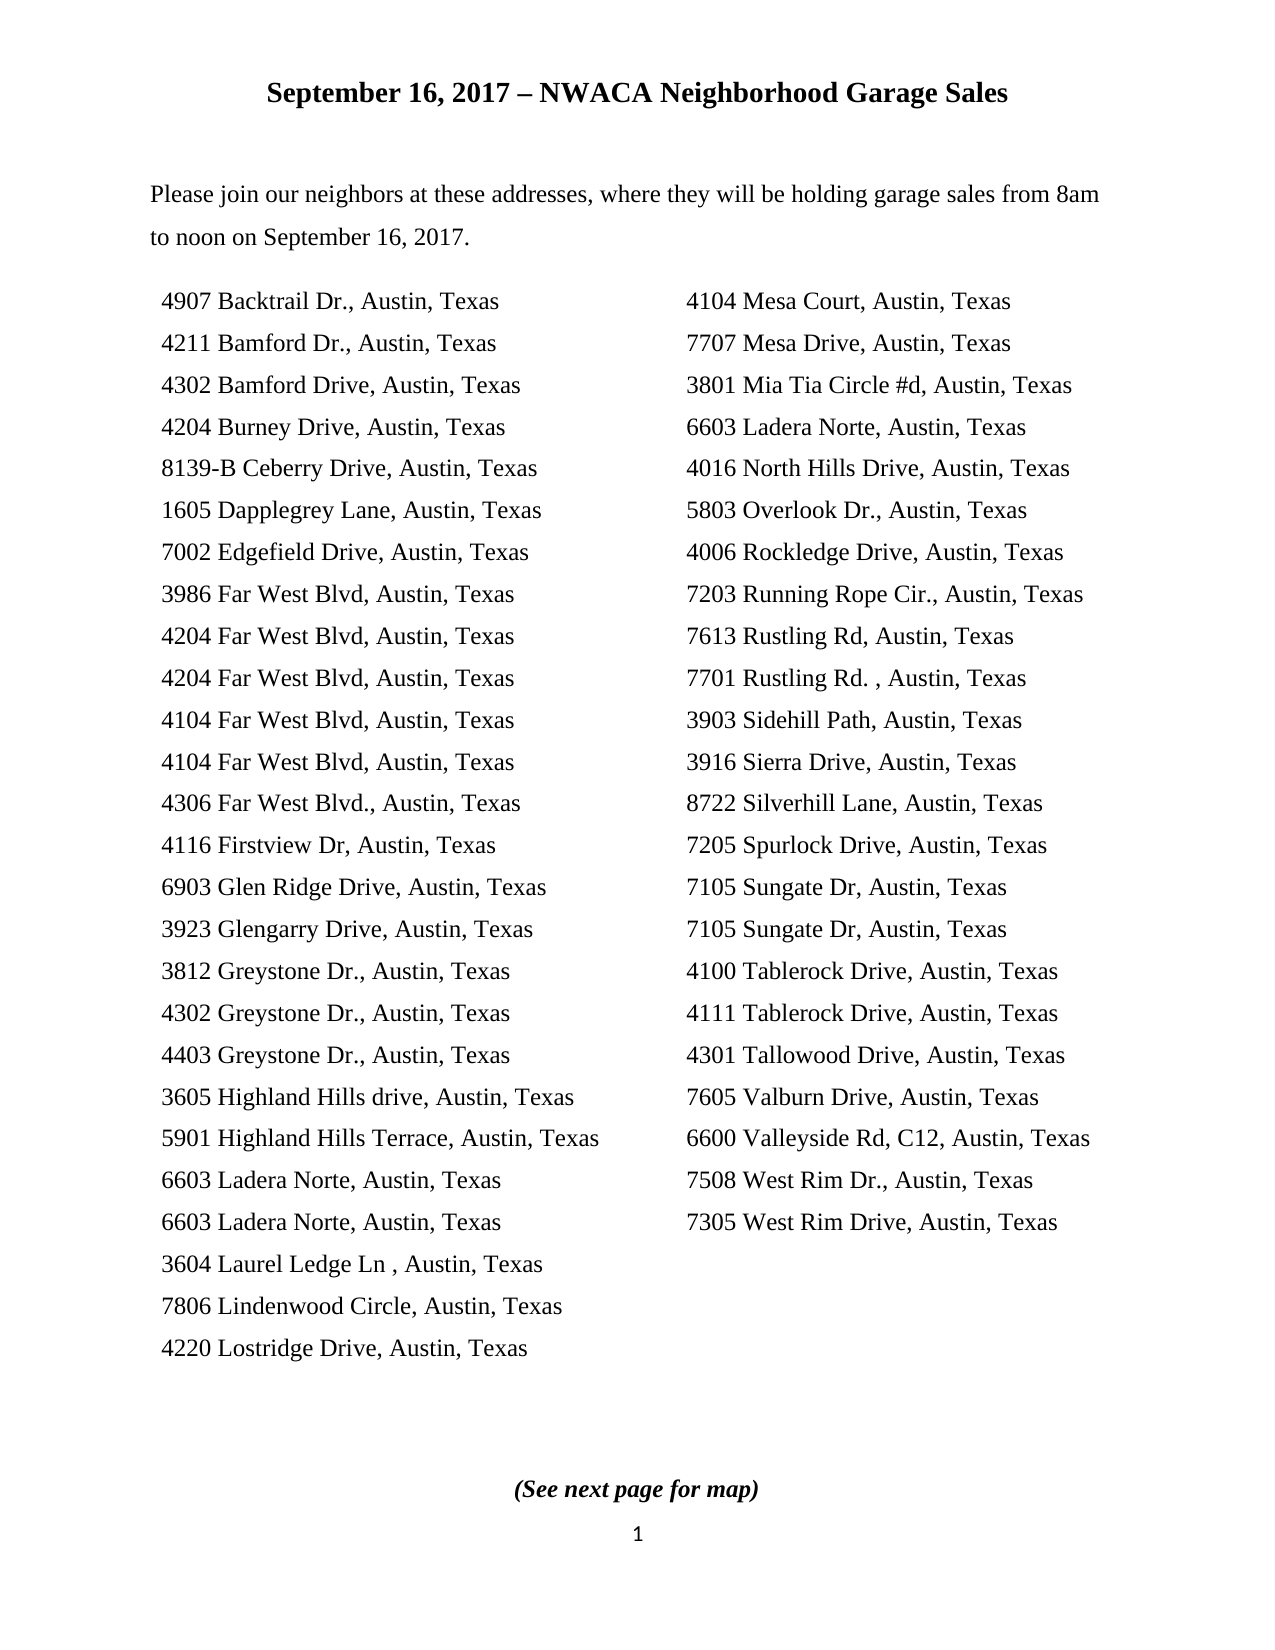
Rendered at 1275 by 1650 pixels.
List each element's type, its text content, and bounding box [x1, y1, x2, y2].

table_cell 7205 Spurlock Drive, Austin, Texas [675, 830, 1162, 872]
table_cell 7105 Sungate Dr, Austin, Texas [675, 914, 1162, 956]
table_cell 4104 Far West Blvd, Austin, Texas [150, 705, 637, 747]
table_cell 3923 Glengarry Drive, Austin, Texas [150, 914, 637, 956]
table_cell 4302 Bamford Drive, Austin, Texas [150, 370, 637, 412]
table_cell 4111 Tablerock Drive, Austin, Texas [675, 998, 1162, 1040]
table_cell 3986 Far West Blvd, Austin, Texas [150, 579, 637, 621]
table_cell 7105 Sungate Dr, Austin, Texas [675, 872, 1162, 914]
table_cell 4403 Greystone Dr., Austin, Texas [150, 1040, 637, 1082]
table_header 4907 Backtrail Dr., Austin, Texas [150, 286, 637, 328]
table_cell 5901 Highland Hills Terrace, Austin, Texas [150, 1124, 637, 1165]
table_cell 6603 Ladera Norte, Austin, Texas [150, 1207, 637, 1249]
table_cell 7203 Running Rope Cir., Austin, Texas [675, 579, 1162, 621]
table_cell 4104 Far West Blvd, Austin, Texas [150, 747, 637, 788]
table_cell 7701 Rustling Rd. , Austin, Texas [675, 663, 1162, 705]
table_cell 6903 Glen Ridge Drive, Austin, Texas [150, 872, 637, 914]
table_cell 4116 Firstview Dr, Austin, Texas [150, 830, 637, 872]
text (See next page for map) [150, 1474, 1125, 1503]
table_cell 4204 Far West Blvd, Austin, Texas [150, 621, 637, 663]
table_cell 5803 Overlook Dr., Austin, Texas [675, 495, 1162, 537]
table_cell 8722 Silverhill Lane, Austin, Texas [675, 789, 1162, 830]
table_cell 6603 Ladera Norte, Austin, Texas [675, 412, 1162, 453]
table_cell 4204 Far West Blvd, Austin, Texas [150, 663, 637, 705]
table_cell 3605 Highland Hills drive, Austin, Texas [150, 1082, 637, 1123]
table_cell 4016 North Hills Drive, Austin, Texas [675, 454, 1162, 495]
table_cell 3812 Greystone Dr., Austin, Texas [150, 956, 637, 998]
table_cell 4220 Lostridge Drive, Austin, Texas [150, 1333, 637, 1375]
table_cell 4006 Rockledge Drive, Austin, Texas [675, 537, 1162, 579]
table_cell 4302 Greystone Dr., Austin, Texas [150, 998, 637, 1040]
table_cell 6600 Valleyside Rd, C12, Austin, Texas [675, 1124, 1162, 1165]
text Please join our neighbors at these addresses, where they will be holding garage sales from 8am to noon on September 16, 2017. [150, 179, 1125, 251]
table_cell 3916 Sierra Drive, Austin, Texas [675, 747, 1162, 788]
table_cell 3801 Mia Tia Circle #d, Austin, Texas [675, 370, 1162, 412]
table_cell 3903 Sidehill Path, Austin, Texas [675, 705, 1162, 747]
table_cell 7613 Rustling Rd, Austin, Texas [675, 621, 1162, 663]
table_cell 4104 Mesa Court, Austin, Texas [675, 286, 1162, 328]
table_cell 7002 Edgefield Drive, Austin, Texas [150, 537, 637, 579]
table_cell 6603 Ladera Norte, Austin, Texas [150, 1165, 637, 1207]
table_cell 4204 Burney Drive, Austin, Texas [150, 412, 637, 453]
table_cell 4301 Tallowood Drive, Austin, Texas [675, 1040, 1162, 1082]
table_cell 7806 Lindenwood Circle, Austin, Texas [150, 1291, 637, 1333]
table_cell 7605 Valburn Drive, Austin, Texas [675, 1082, 1162, 1123]
table_cell 4100 Tablerock Drive, Austin, Texas [675, 956, 1162, 998]
table_cell 3604 Laurel Ledge Ln , Austin, Texas [150, 1249, 637, 1291]
table_cell 4211 Bamford Dr., Austin, Texas [150, 328, 637, 370]
table_cell 8139-B Ceberry Drive, Austin, Texas [150, 454, 637, 495]
table_cell 7508 West Rim Dr., Austin, Texas [675, 1165, 1162, 1207]
table_cell 1605 Dapplegrey Lane, Austin, Texas [150, 495, 637, 537]
table_cell 7305 West Rim Drive, Austin, Texas [675, 1207, 1162, 1249]
table_cell 4306 Far West Blvd., Austin, Texas [150, 789, 637, 830]
table_cell 7707 Mesa Drive, Austin, Texas [675, 328, 1162, 370]
text September 16, 2017 – NWACA Neighborhood Garage Sales [150, 75, 1125, 108]
